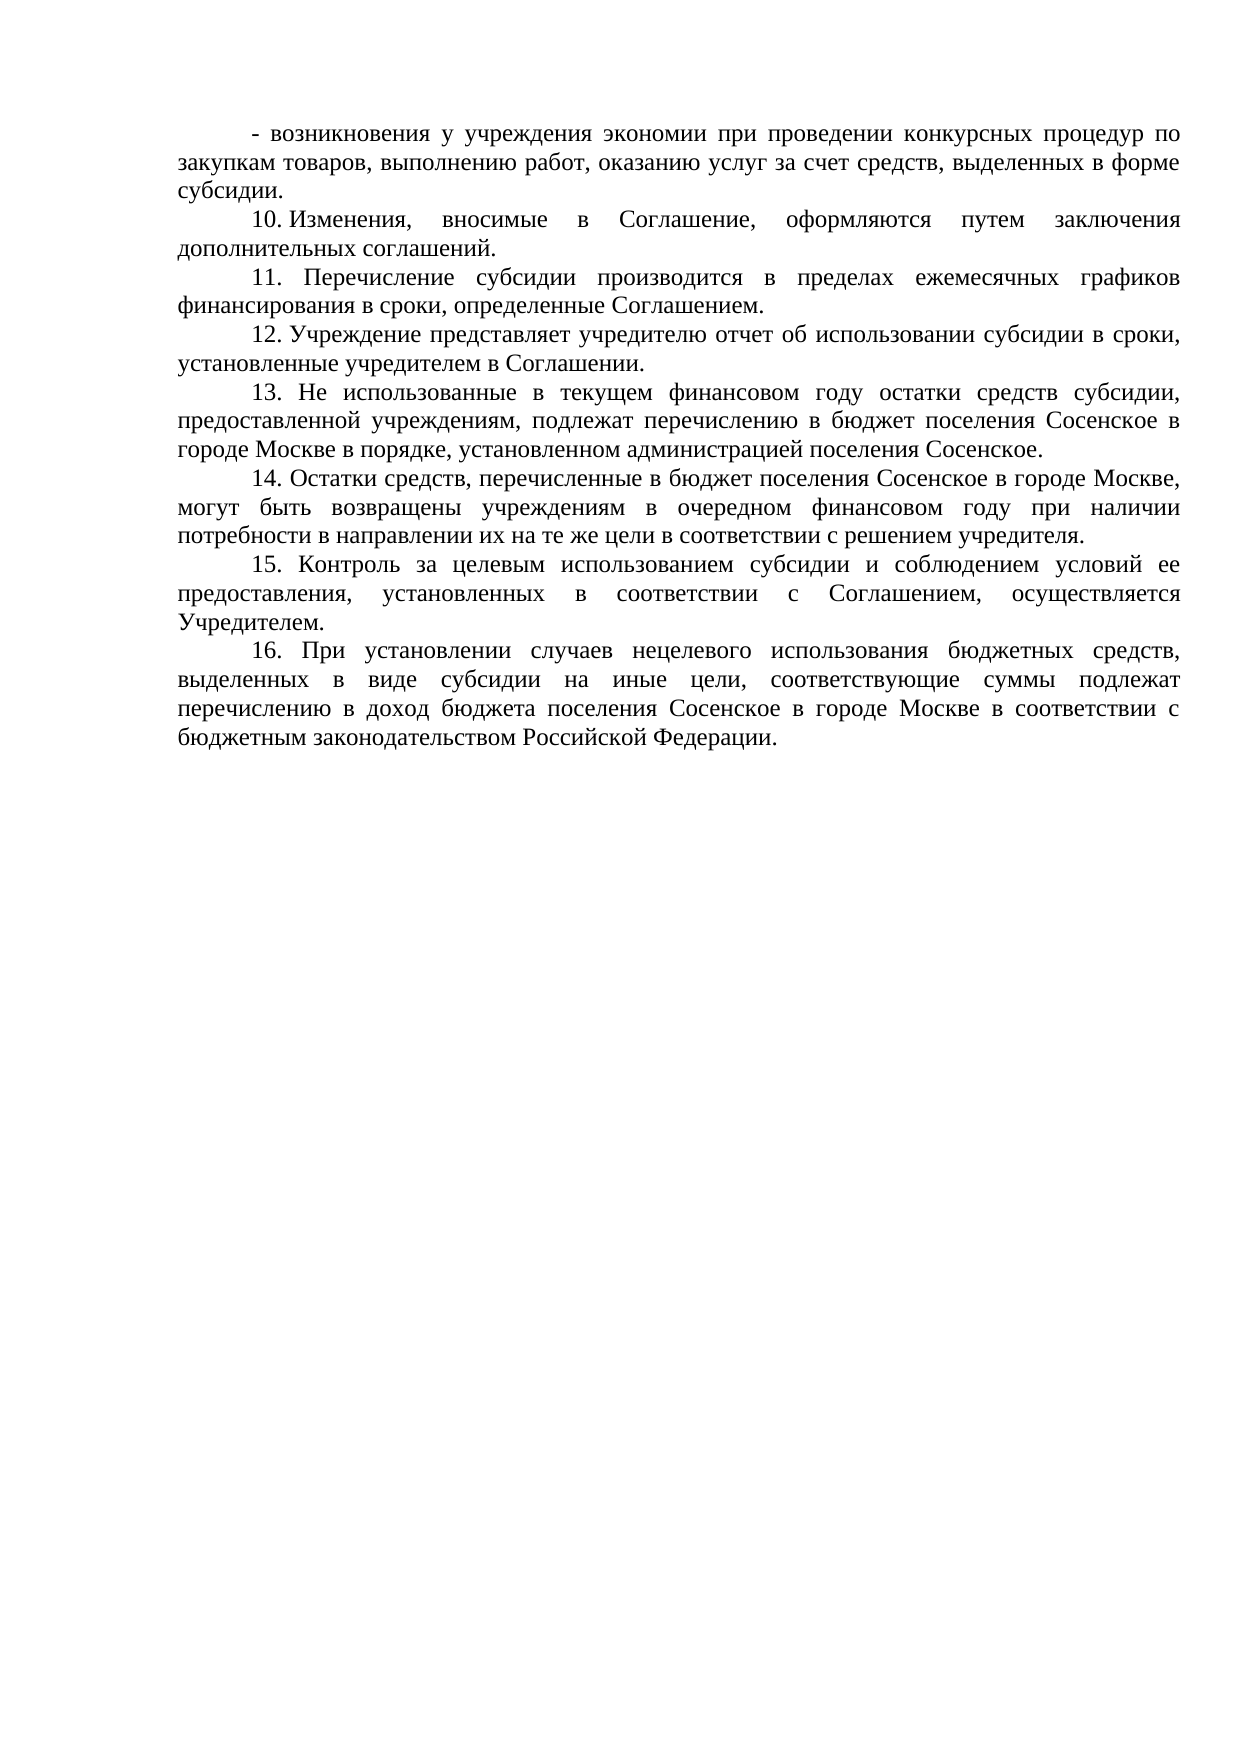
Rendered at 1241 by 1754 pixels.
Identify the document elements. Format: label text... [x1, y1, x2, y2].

text - возникновения у учреждения экономии при проведении конкурсных процедур по закупкам товаров, выполнению работ, оказанию услуг за счет средств, выделенных в форме субсидии. [177, 118, 1181, 204]
text 14. Остатки средств, перечисленные в бюджет поселения Сосенское в городе Москве, могут быть возвращены учреждениям в очередном финансовом году при наличии потребности в направлении их на те же цели в соответствии с решением учредителя. [177, 463, 1181, 549]
text 12. Учреждение представляет учредителю отчет об использовании субсидии в сроки, установленные учредителем в Соглашении. [177, 319, 1181, 377]
text 13. Не использованные в текущем финансовом году остатки средств субсидии, предоставленной учреждениям, подлежат перечислению в бюджет поселения Сосенское в городе Москве в порядке, установленном администрацией поселения Сосенское. [177, 377, 1181, 463]
text 15. Контроль за целевым использованием субсидии и соблюдением условий ее предоставления, установленных в соответствии с Соглашением, осуществляется Учредителем. [177, 549, 1181, 636]
text 11. Перечисление субсидии производится в пределах ежемесячных графиков финансирования в сроки, определенные Соглашением. [177, 262, 1181, 319]
text 10. Изменения, вносимые в Соглашение, оформляются путем заключения дополнительных соглашений. [177, 204, 1181, 262]
text 16. При установлении случаев нецелевого использования бюджетных средств, выделенных в виде субсидии на иные цели, соответствующие суммы подлежат перечислению в доход бюджета поселения Сосенское в городе Москве в соответствии с бюджетным законодательством Российской Федерации. [177, 636, 1181, 751]
